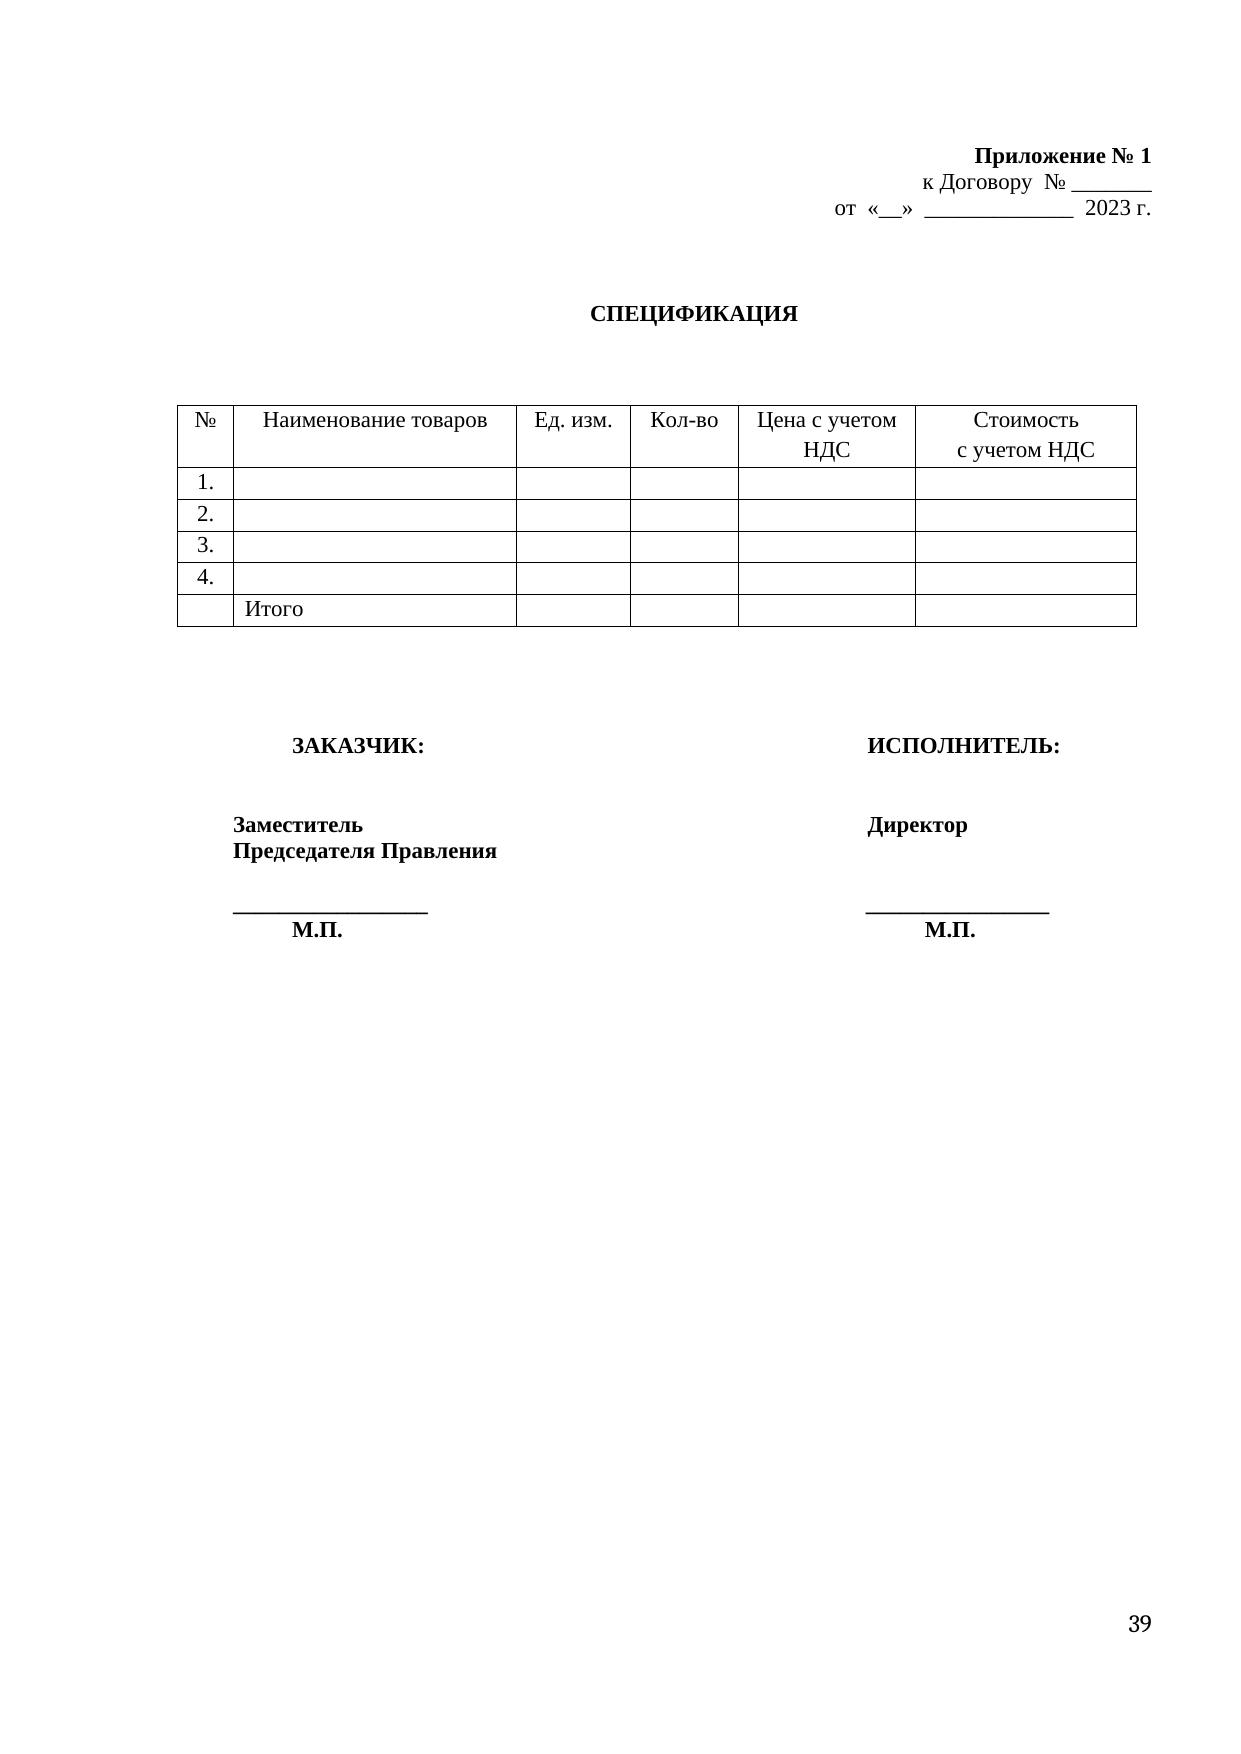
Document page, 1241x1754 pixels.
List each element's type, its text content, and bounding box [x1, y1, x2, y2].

table_cell 2. [178, 500, 233, 531]
table_header ИСПОЛНИТЕЛЬ: Директор ________________ М.П. [797, 732, 1240, 943]
table_cell [631, 532, 738, 562]
table_cell [916, 468, 1136, 499]
table_cell Итого [234, 595, 516, 626]
table_cell [739, 532, 915, 562]
table_cell [916, 500, 1136, 531]
table_cell [631, 595, 738, 626]
table_header ЗАКАЗЧИК: Заместитель Председателя Правления _________________ М.П. [222, 732, 797, 943]
table_cell [631, 563, 738, 594]
table_header Стоимость с учетом НДС [916, 406, 1136, 467]
text от «__» _____________ 2023 г. [177, 194, 1152, 221]
table_cell [234, 468, 516, 499]
table_cell [517, 532, 630, 562]
table_cell [739, 500, 915, 531]
table_header № [178, 406, 233, 467]
table_cell 3. [178, 532, 233, 562]
table_header Кол-во [631, 406, 738, 467]
table_header Цена с учетом НДС [739, 406, 915, 467]
table_cell [234, 563, 516, 594]
text к Договору № _______ [177, 168, 1152, 194]
table_cell [234, 532, 516, 562]
table_header Ед. изм. [517, 406, 630, 467]
table_cell [234, 500, 516, 531]
table_cell [916, 563, 1136, 594]
table_cell [517, 563, 630, 594]
text Приложение № 1 [177, 142, 1152, 168]
table_cell 1. [178, 468, 233, 499]
text СПЕЦИФИКАЦИЯ [177, 300, 1152, 326]
table_cell [739, 595, 915, 626]
table_cell [739, 468, 915, 499]
table_cell 4. [178, 563, 233, 594]
table_cell [916, 595, 1136, 626]
table_header Наименование товаров [234, 406, 516, 467]
table_cell [631, 468, 738, 499]
table_cell [517, 500, 630, 531]
table_cell [517, 595, 630, 626]
table_cell [916, 532, 1136, 562]
table_cell [631, 500, 738, 531]
table_cell [178, 595, 233, 626]
table_cell [739, 563, 915, 594]
table_cell [517, 468, 630, 499]
